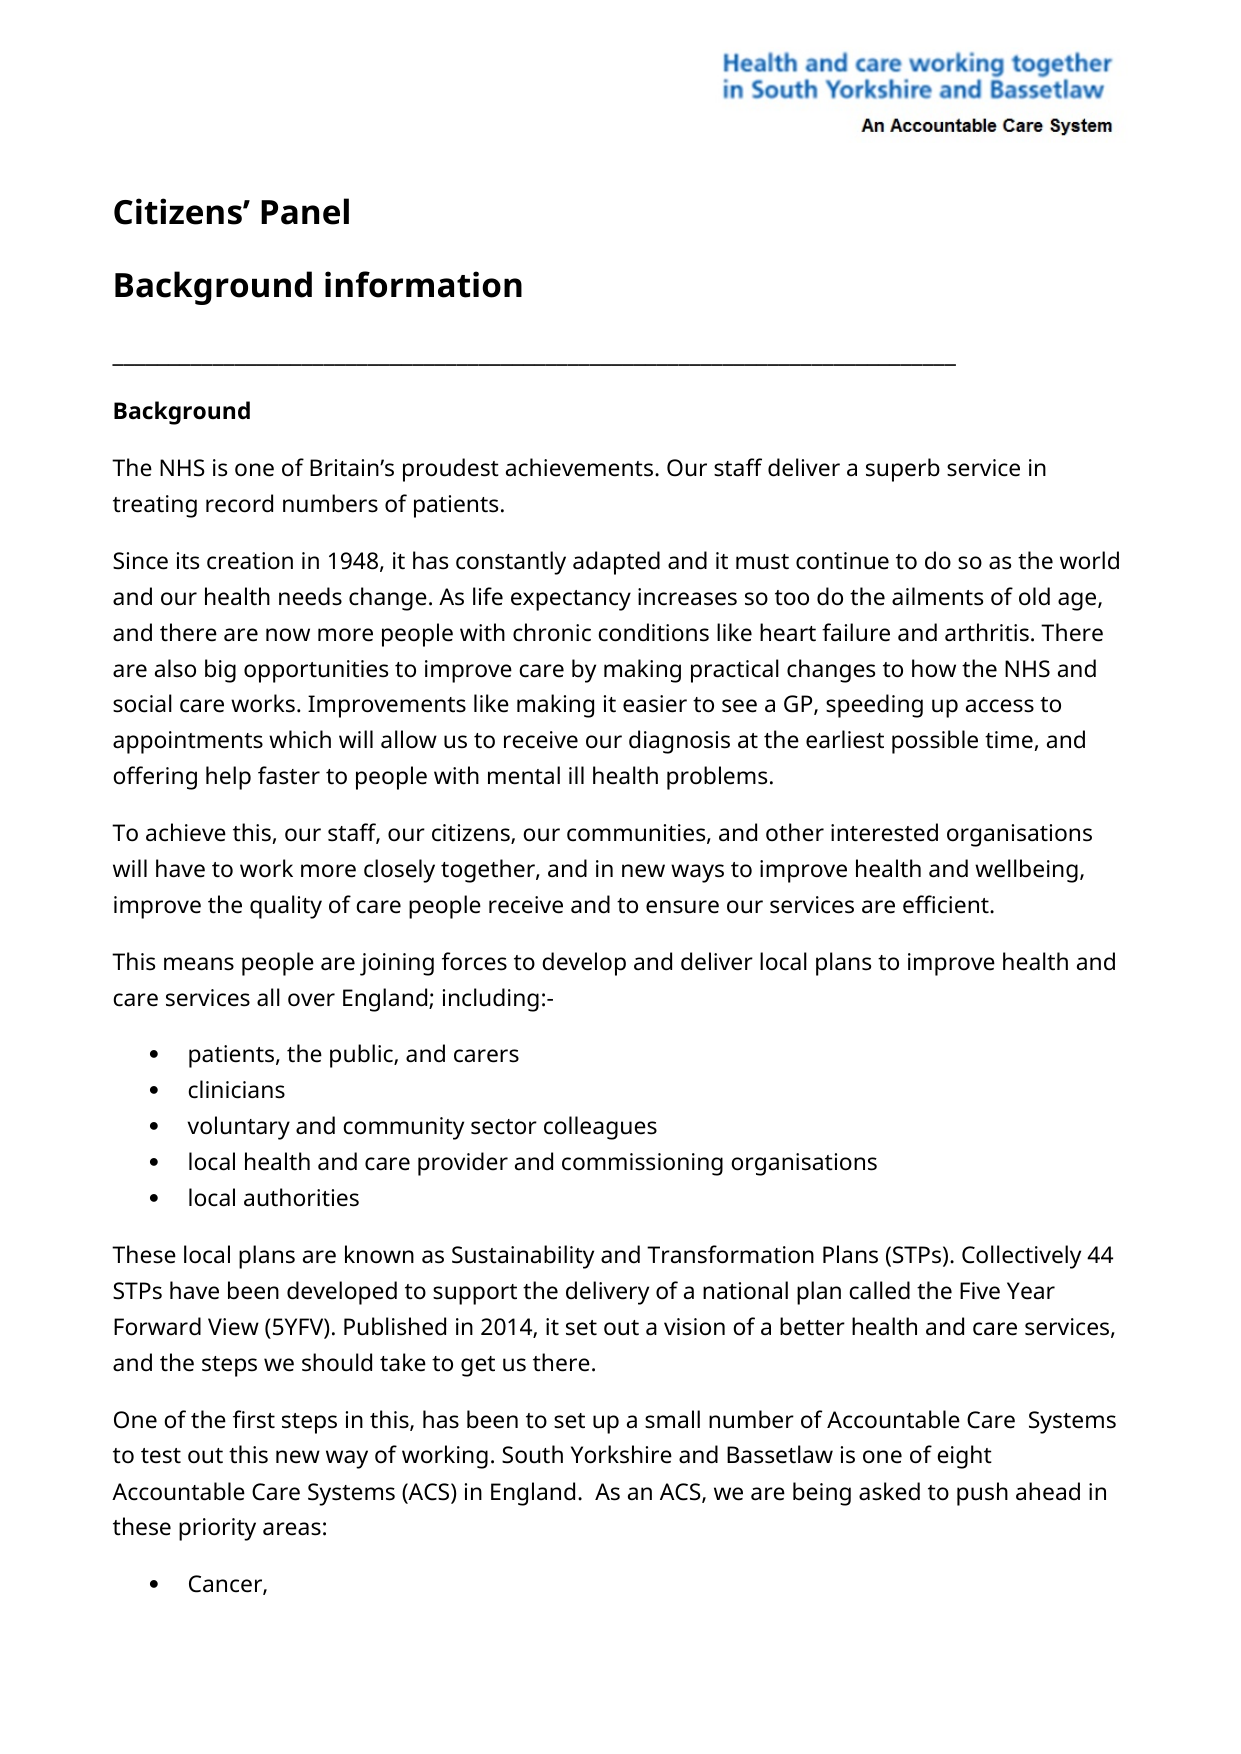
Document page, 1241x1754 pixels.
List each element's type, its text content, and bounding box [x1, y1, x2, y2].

list Cancer, [150, 1568, 1128, 1599]
list voluntary and community sector colleagues [150, 1110, 1128, 1142]
text Background information [112, 262, 1128, 308]
list local health and care provider and commissioning organisations [150, 1146, 1128, 1177]
text These local plans are known as Sustainability and Transformation Plans (STPs). Collectively 44 STPs have been developed to support the delivery of a national plan called the Five Year Forward View (5YFV). Published in 2014, it set out a vision of a better health and care services, and the steps we should take to get us there. [112, 1239, 1128, 1378]
list patients, the public, and carers [150, 1038, 1128, 1070]
text Since its creation in 1948, it has constantly adapted and it must continue to do so as the world and our health needs change. As life expectancy increases so too do the ailments of old age, and there are now more people with chronic conditions like heart failure and arthritis. There are also big opportunities to improve care by making practical changes to how the NHS and social care works. Improvements like making it easier to see a GP, speeding up access to appointments which will allow us to receive our diagnosis at the earliest possible time, and offering help faster to people with mental ill health problems. [112, 545, 1128, 792]
text One of the first steps in this, has been to set up a small number of Accountable Care Systems to test out this new way of working. South Yorkshire and Bassetlaw is one of eight Accountable Care Systems (ACS) in England. As an ACS, we are being asked to push ahead in these priority areas: [112, 1403, 1128, 1543]
picture [712, 47, 1128, 143]
text ____________________________________________________________________________ [112, 335, 1128, 369]
text Citizens’ Panel [112, 189, 1128, 234]
list local authorities [150, 1182, 1128, 1213]
list clinicians [150, 1074, 1128, 1106]
text To achieve this, our staff, our citizens, our communities, and other interested organisations will have to work more closely together, and in new ways to improve health and wellbeing, improve the quality of care people receive and to ensure our services are efficient. [112, 817, 1128, 920]
text Background [112, 395, 1128, 426]
text This means people are joining forces to develop and deliver local plans to improve health and care services all over England; including:- [112, 946, 1128, 1013]
text The NHS is one of Britain’s proudest achievements. Our staff deliver a superb service in treating record numbers of patients. [112, 452, 1128, 519]
